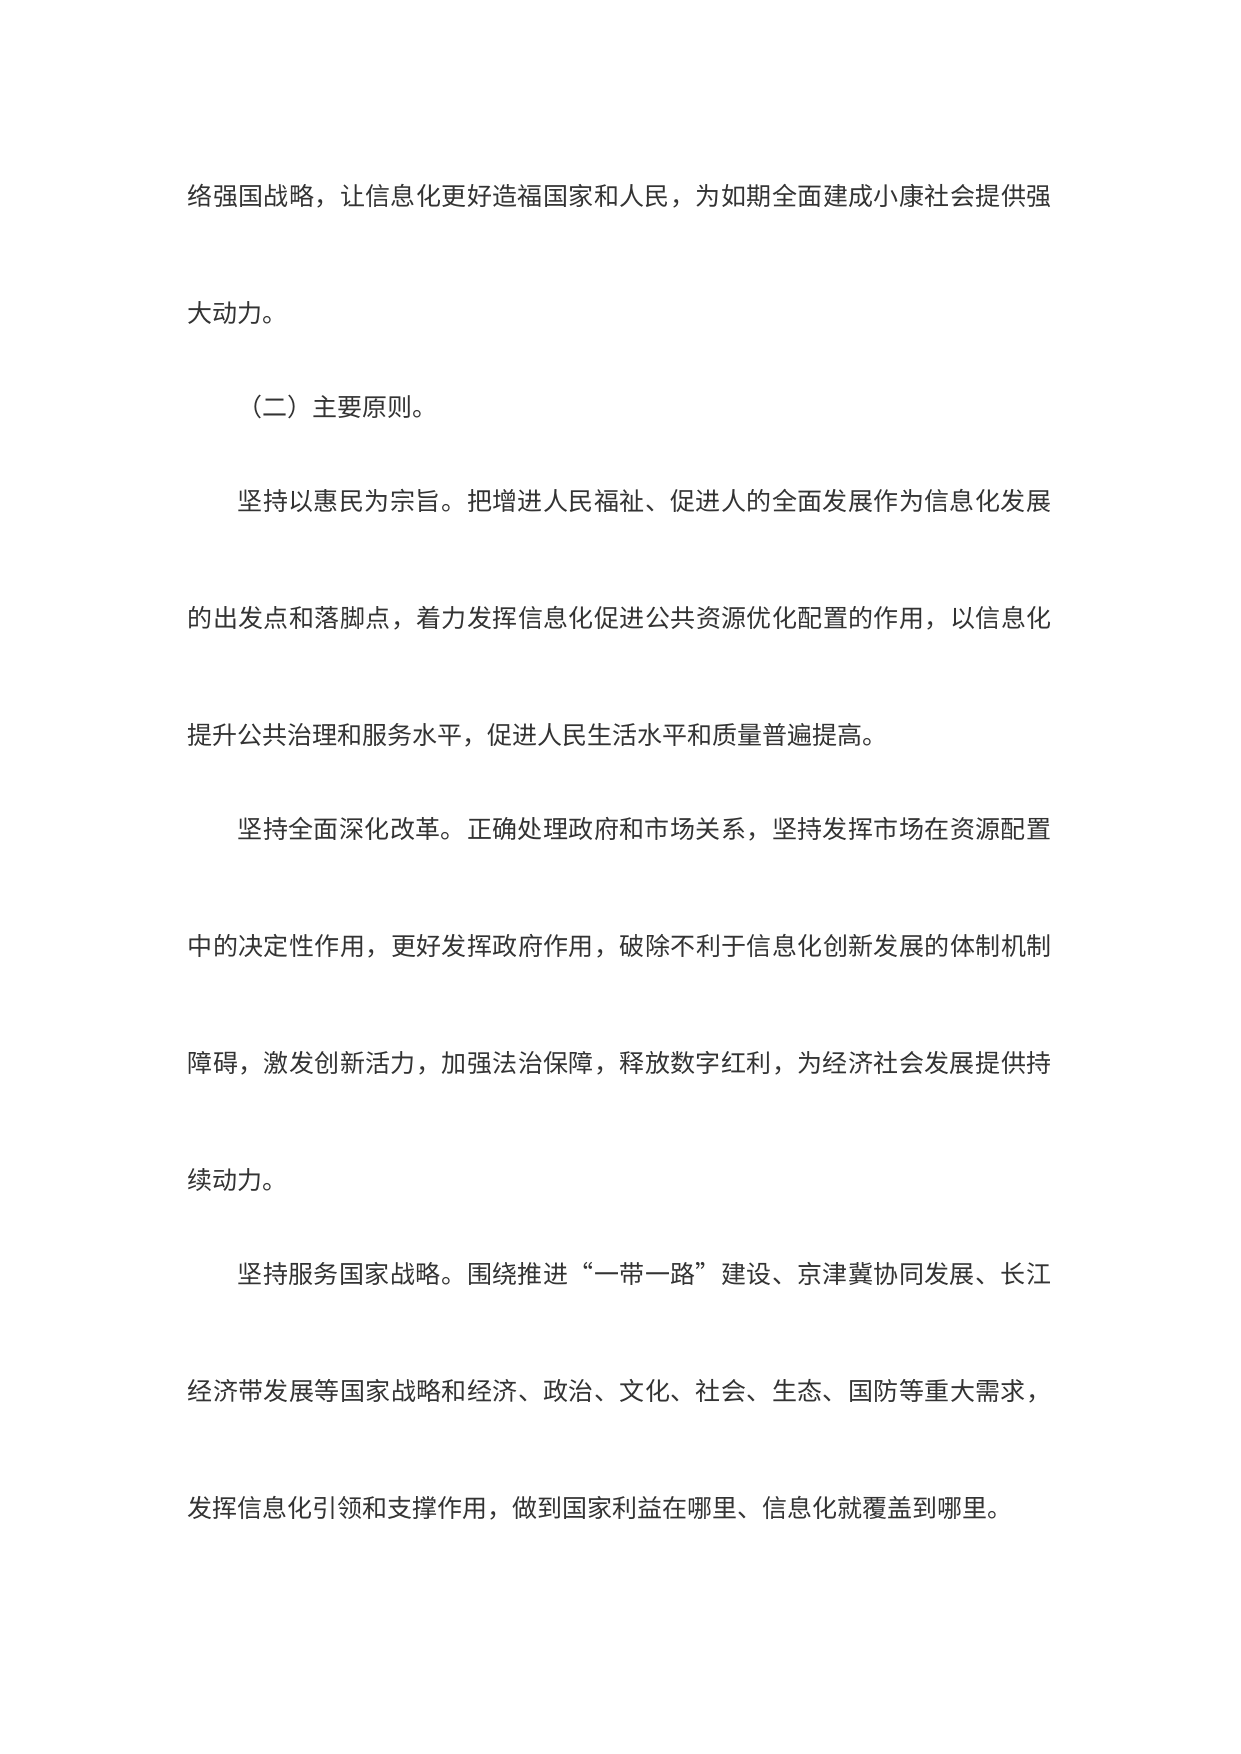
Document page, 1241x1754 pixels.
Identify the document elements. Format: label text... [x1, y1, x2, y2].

text （二）主要原则。 [187, 373, 1053, 438]
text 坚持服务国家战略。围绕推进“一带一路”建设、京津冀协同发展、长江经济带发展等国家战略和经济、政治、文化、社会、生态、国防等重大需求，发挥信息化引领和支撑作用，做到国家利益在哪里、信息化就覆盖到哪里。 [187, 1240, 1053, 1539]
text 坚持以惠民为宗旨。把增进人民福祉、促进人的全面发展作为信息化发展的出发点和落脚点，着力发挥信息化促进公共资源优化配置的作用，以信息化提升公共治理和服务水平，促进人民生活水平和质量普遍提高。 [187, 467, 1053, 766]
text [187, 162, 1053, 344]
text 坚持全面深化改革。正确处理政府和市场关系，坚持发挥市场在资源配置中的决定性作用，更好发挥政府作用，破除不利于信息化创新发展的体制机制障碍，激发创新活力，加强法治保障，释放数字红利，为经济社会发展提供持续动力。 [187, 795, 1053, 1211]
